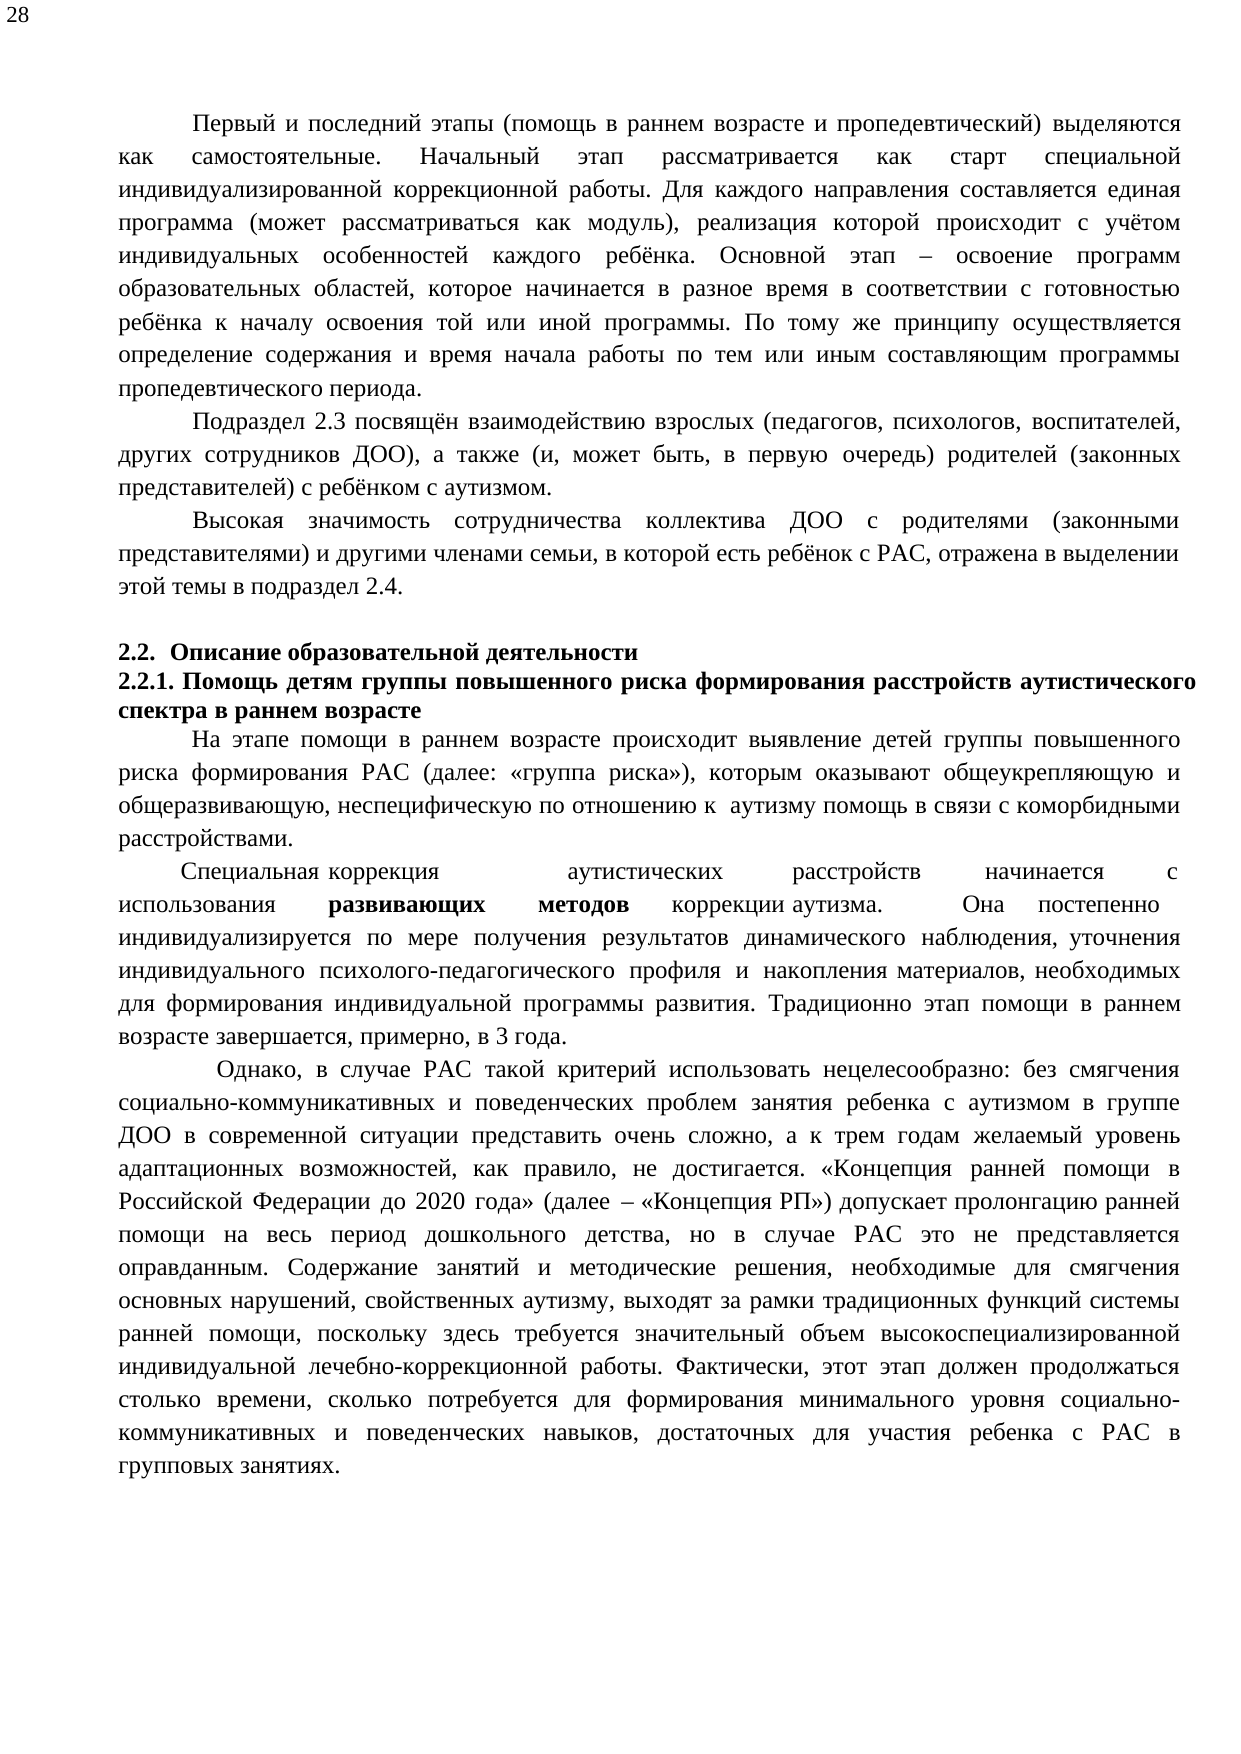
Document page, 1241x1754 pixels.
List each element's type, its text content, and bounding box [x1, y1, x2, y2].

subtitle Описание образовательной деятельности [118, 637, 1196, 666]
text Высокая значимость сотрудничества коллектива ДОО с родителями (законными представителями) и другими членами семьи, в которой есть ребёнок с РАС, отражена в выделении этой темы в подраздел 2.4. [118, 505, 1180, 600]
subtitle 2.2.1. Помощь детям группы повышенного риска формирования расстройств аутистического спектра в раннем возрасте [118, 666, 1196, 724]
text На этапе помощи в раннем возрасте происходит выявление детей группы повышенного риска формирования РАС (далее: «группа риска»), которым оказывают общеукрепляющую и общеразвивающую, неспецифическую по отношению к аутизму помощь в связи с коморбидными расстройствами. [118, 724, 1181, 852]
text Подраздел 2.3 посвящён взаимодействию взрослых (педагогов, психологов, воспитателей, других сотрудников ДОО), а также (и, может быть, в первую очередь) родителей (законных представителей) с ребёнком с аутизмом. [118, 406, 1181, 501]
text Специальная коррекция аутистических расстройств начинается с использования развивающих методов коррекции аутизма. Она постепенно индивидуализируется по мере получения результатов динамического наблюдения, уточнения индивидуального психолого-педагогического профиля и накопления материалов, необходимых для формирования индивидуальной программы развития. Традиционно этап помощи в раннем возрасте завершается, примерно, в 3 года. [118, 856, 1181, 1050]
text Первый и последний этапы (помощь в раннем возрасте и пропедевтический) выделяются как самостоятельные. Начальный этап рассматривается как старт специальной индивидуализированной коррекционной работы. Для каждого направления составляется единая программа (может рассматриваться как модуль), реализация которой происходит с учётом индивидуальных особенностей каждого ребёнка. Основной этап – освоение программ образовательных областей, которое начинается в разное время в соответствии с готовностью ребёнка к началу освоения той или иной программы. По тому же принципу осуществляется определение содержания и время начала работы по тем или иным составляющим программы пропедевтического периода. [118, 108, 1181, 401]
text Однако, в случае РАС такой критерий использовать нецелесообразно: без смягчения социально-коммуникативных и поведенческих проблем занятия ребенка с аутизмом в группе ДОО в современной ситуации представить очень сложно, а к трем годам желаемый уровень адаптационных возможностей, как правило, не достигается. «Концепция ранней помощи в Российской Федерации до 2020 года» (далее – «Концепция РП») допускает пролонгацию ранней помощи на весь период дошкольного детства, но в случае РАС это не представляется оправданным. Содержание занятий и методические решения, необходимые для смягчения основных нарушений, свойственных аутизму, выходят за рамки традиционных функций системы ранней помощи, поскольку здесь требуется значительный объем высокоспециализированной индивидуальной лечебно-коррекционной работы. Фактически, этот этап должен продолжаться столько времени, сколько потребуется для формирования минимального уровня социально-коммуникативных и поведенческих навыков, достаточных для участия ребенка с РАС в групповых занятиях. [118, 1054, 1180, 1479]
